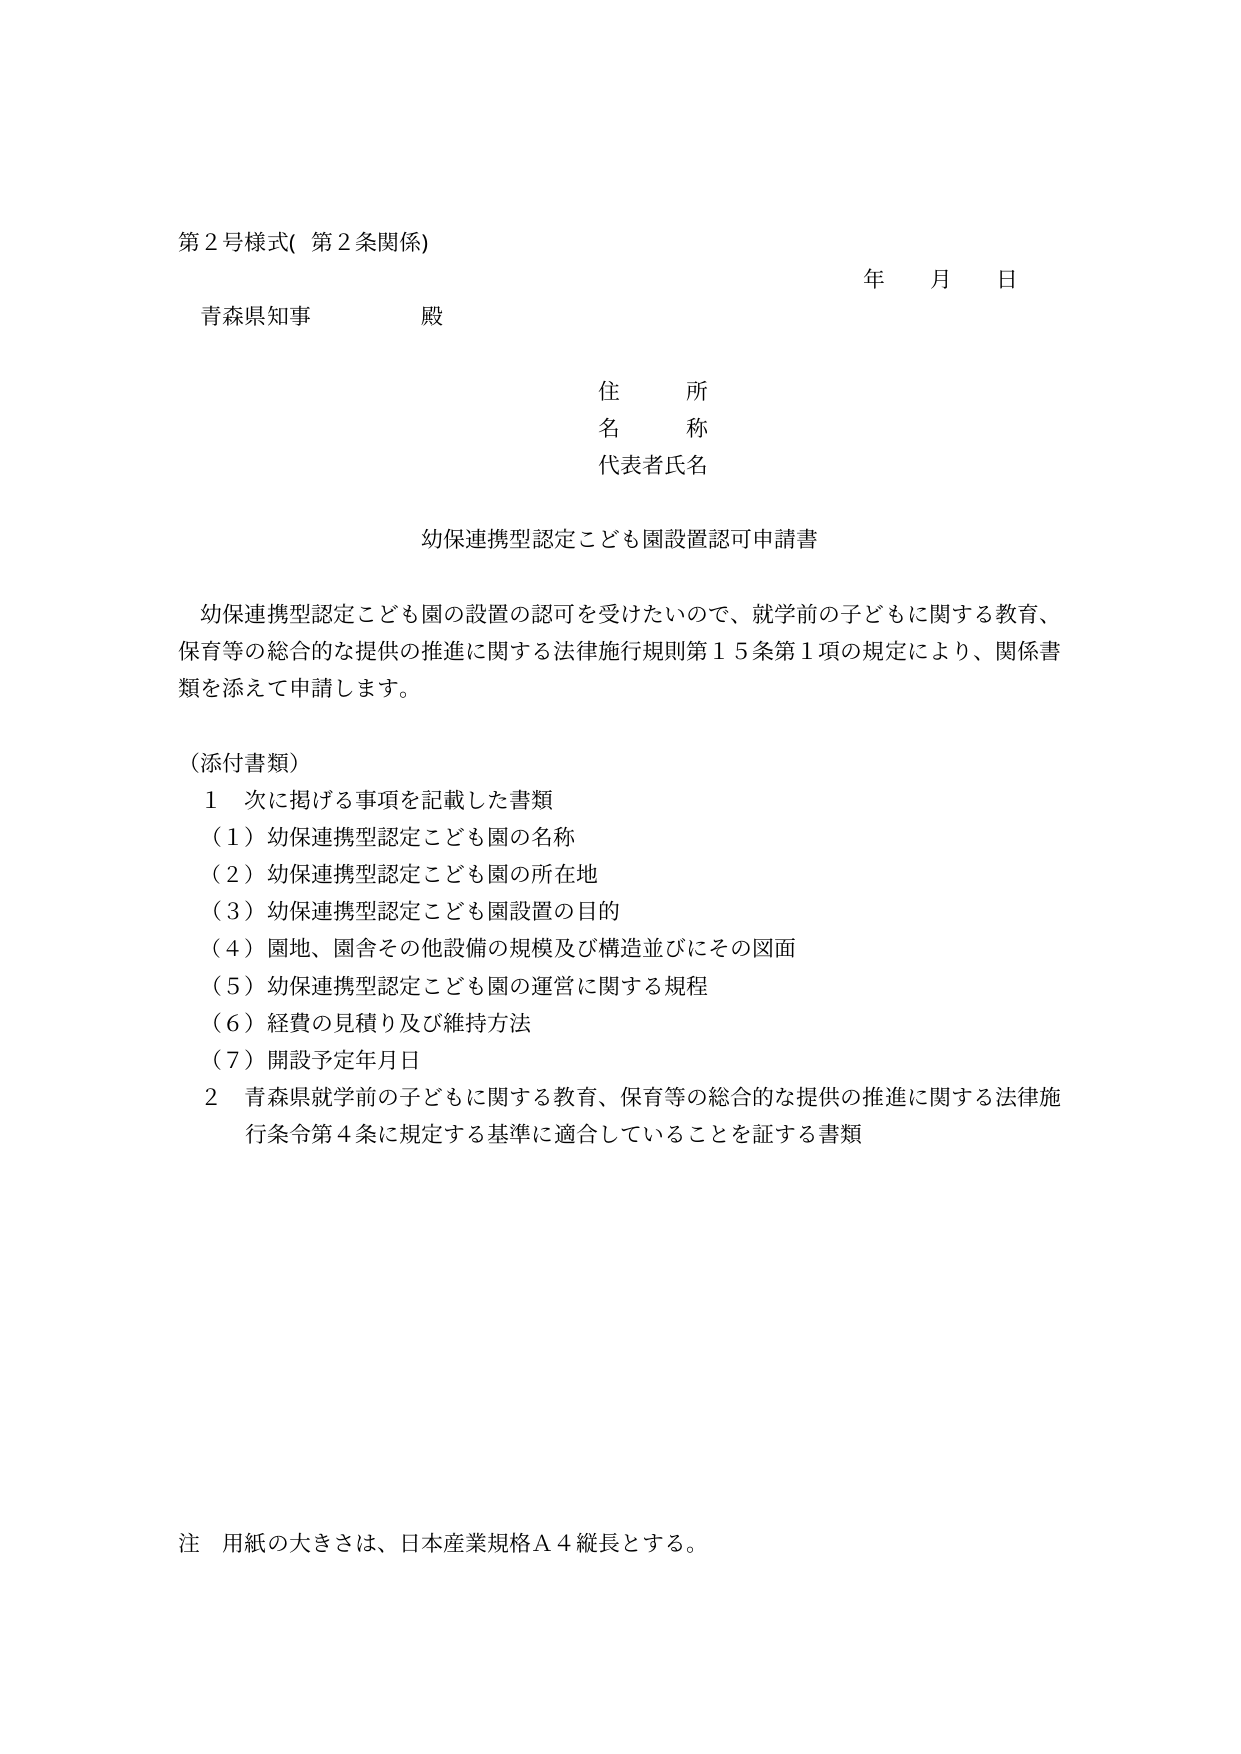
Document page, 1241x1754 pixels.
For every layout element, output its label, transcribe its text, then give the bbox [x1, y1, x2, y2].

text ２ 青森県就学前の子どもに関する教育、保育等の総合的な提供の推進に関する法律施行条令第４条に規定する基準に適合していることを証する書類 [178, 1078, 1062, 1152]
text （３）幼保連携型認定こども園設置の目的 [178, 892, 1062, 929]
text 第２号様式(第２条関係) [178, 222, 1018, 259]
text （４）園地、園舎その他設備の規模及び構造並びにその図面 [178, 929, 1062, 966]
text 青森県知事 殿 [178, 297, 1062, 334]
text 年 月 日 [178, 259, 1018, 297]
text （６）経費の見積り及び維持方法 [178, 1003, 1062, 1040]
text 名 称 [178, 408, 973, 445]
text （７）開設予定年月日 [178, 1040, 1062, 1078]
text 注 用紙の大きさは、日本産業規格Ａ４縦長とする。 [178, 1524, 1062, 1561]
text （添付書類） [178, 743, 1062, 780]
text 幼保連携型認定こども園の設置の認可を受けたいので、就学前の子どもに関する教育、保育等の総合的な提供の推進に関する法律施行規則第１５条第１項の規定により、関係書類を添えて申請します。 [178, 594, 1062, 706]
text １ 次に掲げる事項を記載した書類 [178, 780, 1062, 817]
text （２）幼保連携型認定こども園の所在地 [178, 854, 1062, 892]
text （５）幼保連携型認定こども園の運営に関する規程 [178, 966, 1062, 1003]
text 住 所 [178, 371, 973, 408]
text 幼保連携型認定こども園設置認可申請書 [178, 520, 1062, 557]
text （１）幼保連携型認定こども園の名称 [178, 817, 1062, 854]
text 代表者氏名 [178, 445, 973, 483]
